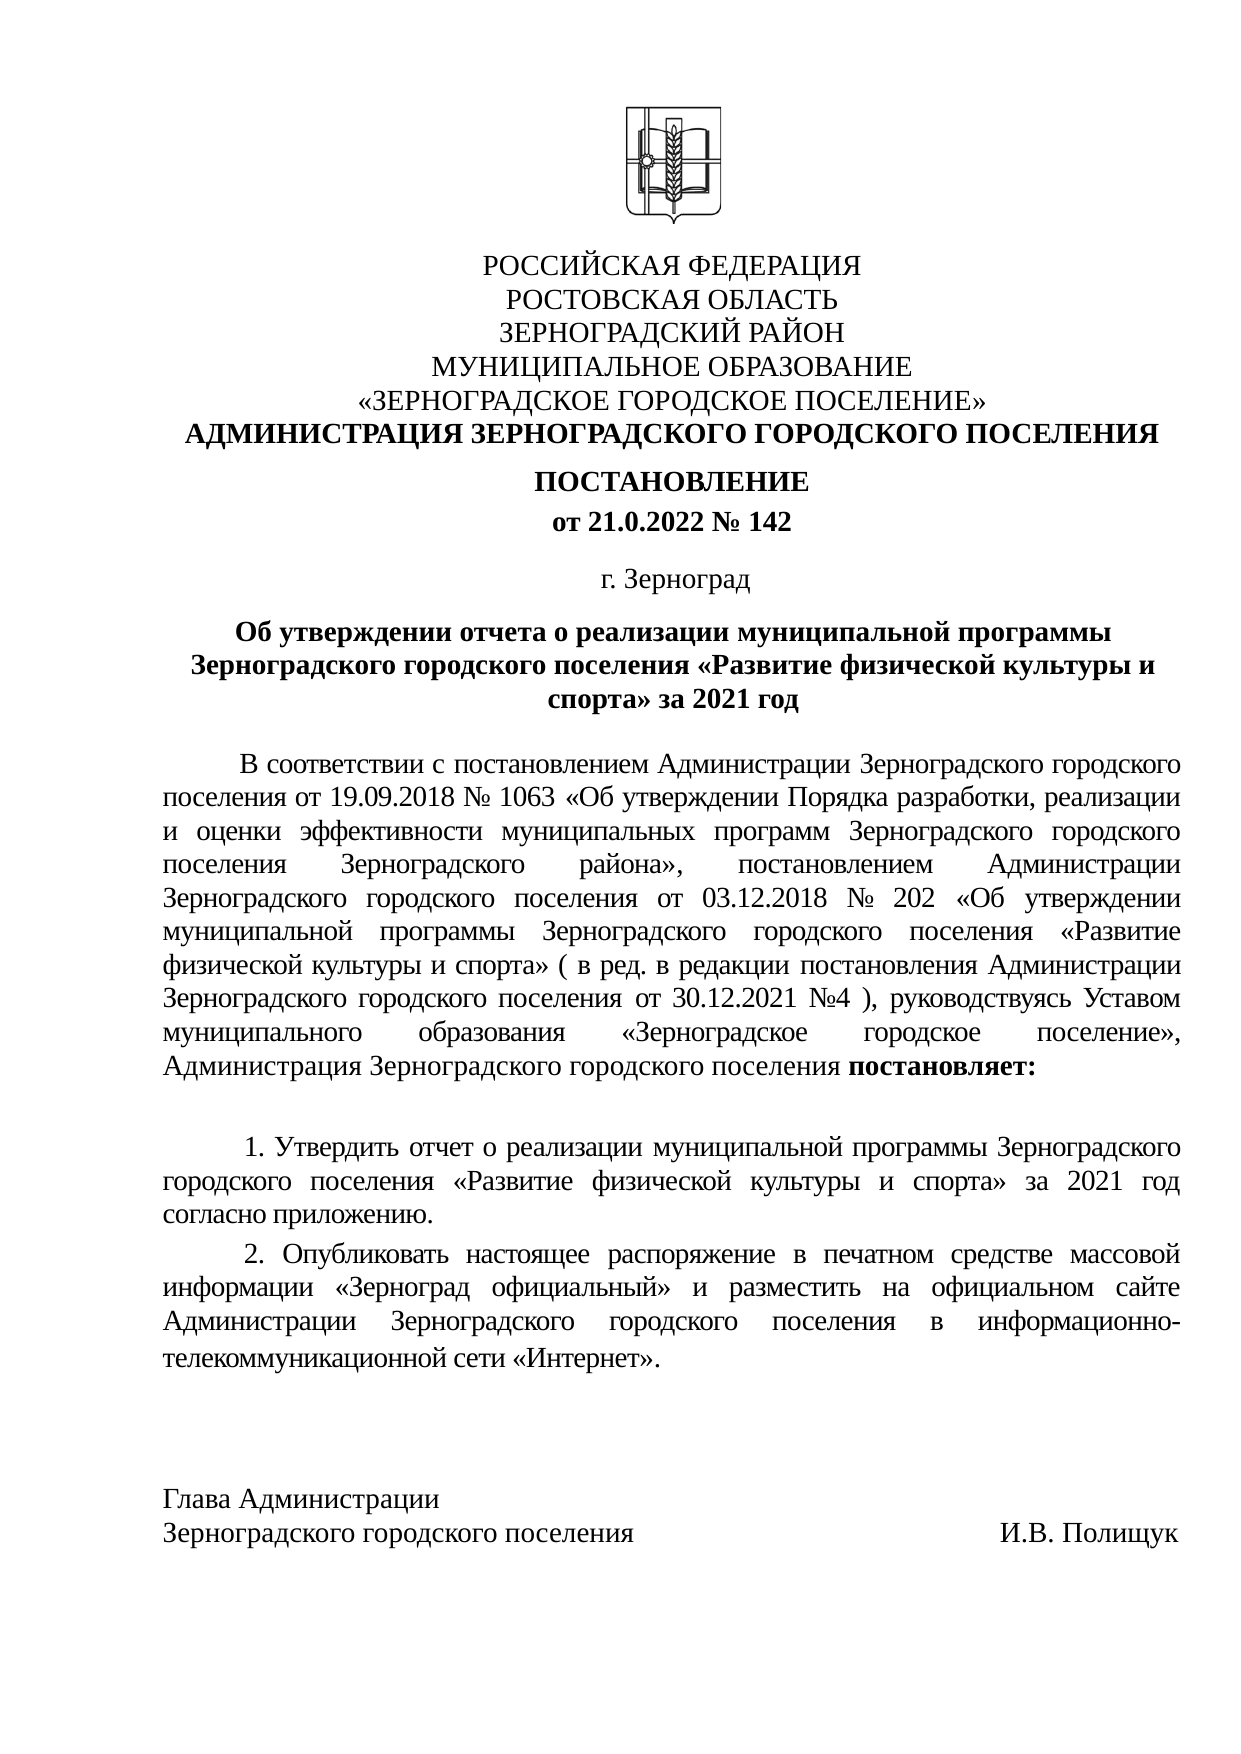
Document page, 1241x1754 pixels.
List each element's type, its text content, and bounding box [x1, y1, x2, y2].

text ЗЕРНОГРАДСКИЙ РАЙОН [162, 316, 1181, 349]
text АДМИНИСТРАЦИЯ ЗЕРНОГРАДСКОГО ГОРОДСКОГО ПОСЕЛЕНИЯ [162, 416, 1181, 450]
text 1. Утвердить отчет о реализации муниципальной программы Зерноградского городского поселения «Развитие физической культуры и спорта» за 2021 год согласно приложению. [162, 1129, 1181, 1230]
text ПОСТАНОВЛЕНИЕ [162, 464, 1181, 498]
text РОССИЙСКАЯ ФЕДЕРАЦИЯ [162, 248, 1181, 282]
text Об утверждении отчета о реализации муниципальной программы Зерноградского городского поселения «Развитие физической культуры и спорта» за 2021 год [161, 614, 1185, 714]
text МУНИЦИПАЛЬНОЕ ОБРАЗОВАНИЕ [162, 349, 1181, 383]
text 2. Опубликовать настоящее распоряжение в печатном средстве массовой информации «Зерноград официальный» и разместить на официальном сайте Администрации Зерноградского городского поселения в информационно-телекоммуникационной сети «Интернет». [162, 1236, 1181, 1375]
text РОСТОВСКАЯ ОБЛАСТЬ [162, 282, 1181, 316]
text от 21.0.2022 № 142 [162, 504, 1181, 537]
text Глава Администрации [162, 1482, 1181, 1515]
text В соответствии с постановлением Администрации Зерноградского городского поселения от 19.09.2018 № 1063 «Об утверждении Порядка разработки, реализации и оценки эффективности муниципальных программ Зерноградского городского поселения Зерноградского района», постановлением Администрации Зерноградского городского поселения от 03.12.2018 № 202 «Об утверждении муниципальной программы Зерноградского городского поселения «Развитие физической культуры и спорта» ( в ред. в редакции постановления Администрации Зерноградского городского поселения от 30.12.2021 №4 ), руководствуясь Уставом муниципального образования «Зерноградское городское поселение», Администрация Зерноградского городского поселения постановляет: [162, 746, 1181, 1081]
text «Зерноградское городское поселение» [162, 383, 1181, 416]
text г. Зерноград [162, 561, 1181, 595]
text Зерноградского городского поселения И.В. Полищук [162, 1515, 1181, 1549]
picture [625, 106, 722, 224]
